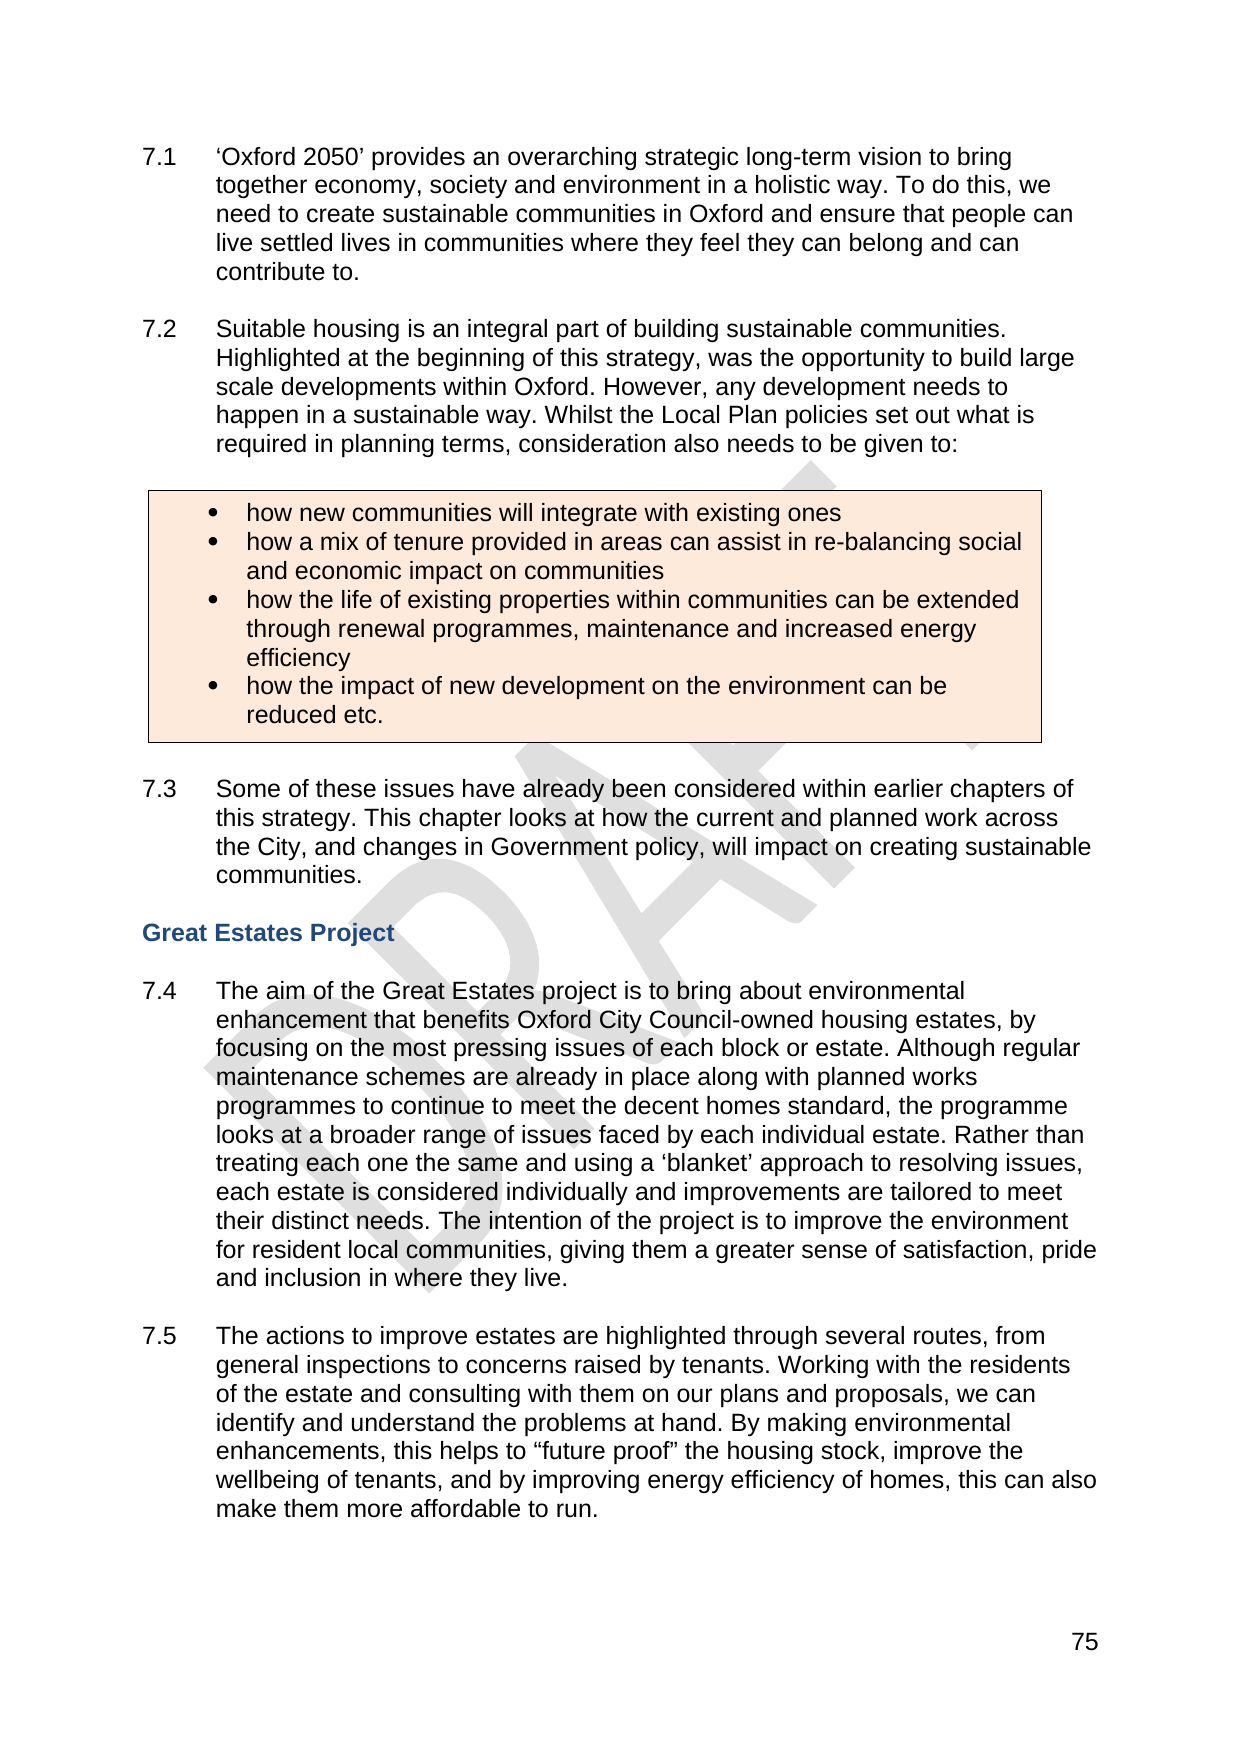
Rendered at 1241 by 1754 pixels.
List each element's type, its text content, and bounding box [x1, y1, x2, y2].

text 7.1 ‘Oxford 2050’ provides an overarching strategic long-term vision to bring together economy, society and environment in a holistic way. To do this, we need to create sustainable communities in Oxford and ensure that people can live settled lives in communities where they feel they can belong and can contribute to. [142, 142, 1098, 286]
text 7.5 The actions to improve estates are highlighted through several routes, from general inspections to concerns raised by tenants. Working with the residents of the estate and consulting with them on our plans and proposals, we can identify and understand the problems at hand. By making environmental enhancements, this helps to “future proof” the housing stock, improve the wellbeing of tenants, and by improving energy efficiency of homes, this can also make them more affordable to run. [142, 1321, 1098, 1523]
text 7.4 The aim of the Great Estates project is to bring about environmental enhancement that benefits Oxford City Council-owned housing estates, by focusing on the most pressing issues of each block or estate. Although regular maintenance schemes are already in place along with planned works programmes to continue to meet the decent homes standard, the programme looks at a broader range of issues faced by each individual estate. Rather than treating each one the same and using a ‘blanket’ approach to resolving issues, each estate is considered individually and improvements are tailored to meet their distinct needs. The intention of the project is to improve the environment for resident local communities, giving them a greater sense of satisfaction, pride and inclusion in where they live. [142, 976, 1098, 1292]
text 7.2 Suitable housing is an integral part of building sustainable communities. Highlighted at the beginning of this strategy, was the opportunity to build large scale developments within Oxford. However, any development needs to happen in a sustainable way. Whilst the Local Plan policies set out what is required in planning terms, consideration also needs to be given to: [142, 314, 1098, 458]
text 7.3 Some of these issues have already been considered within earlier chapters of this strategy. This chapter looks at how the current and planned work across the City, and changes in Government policy, will impact on creating sustainable communities. [142, 774, 1098, 889]
text Great Estates Project [142, 918, 1098, 947]
